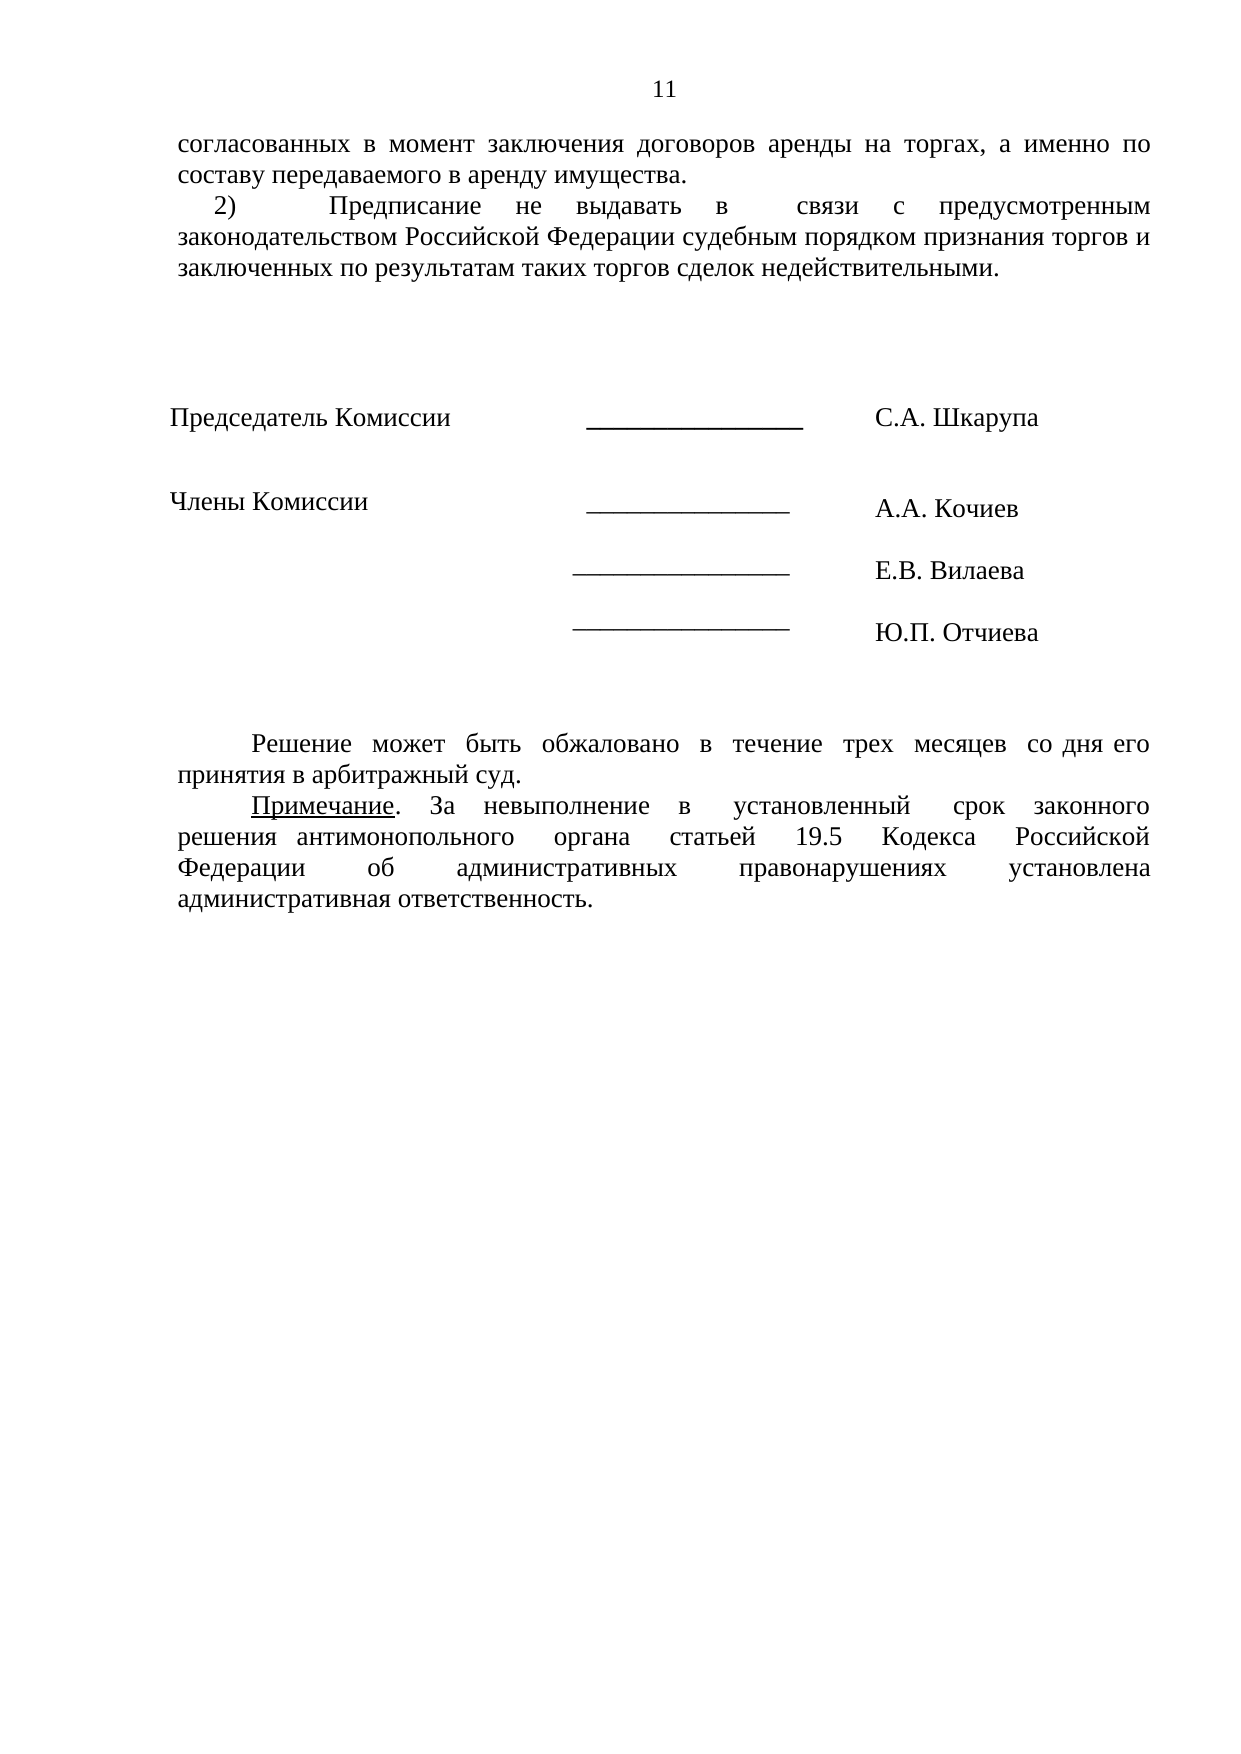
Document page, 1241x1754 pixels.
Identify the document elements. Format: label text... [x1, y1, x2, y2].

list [177, 127, 1152, 189]
table_header С.А. Шкарупа [871, 401, 1218, 461]
list Предписание не выдавать в связи с предусмотренным законодательством Российской Федерации судебным порядком признания торгов и заключенных по результатам таких торгов сделок недействительными. [177, 189, 1152, 282]
table_cell А.А. Кочиев Е.В. Вилаева Ю.П. Отчиева [871, 461, 1218, 696]
table_header ________________ [502, 401, 871, 461]
table_header Председатель Комиссии [166, 401, 502, 461]
text Примечание. За невыполнение в установленный срок законного решения антимонопольного органа статьей 19.5 Кодекса Российской Федерации об административных правонарушениях установлена административная ответственность. [177, 789, 1152, 914]
table_cell _______________ ________________ ________________ [502, 461, 871, 696]
table_cell Члены Комиссии [166, 461, 502, 696]
text Решение может быть обжаловано в течение трех месяцев со дня его принятия в арбитражный суд. [177, 727, 1152, 789]
